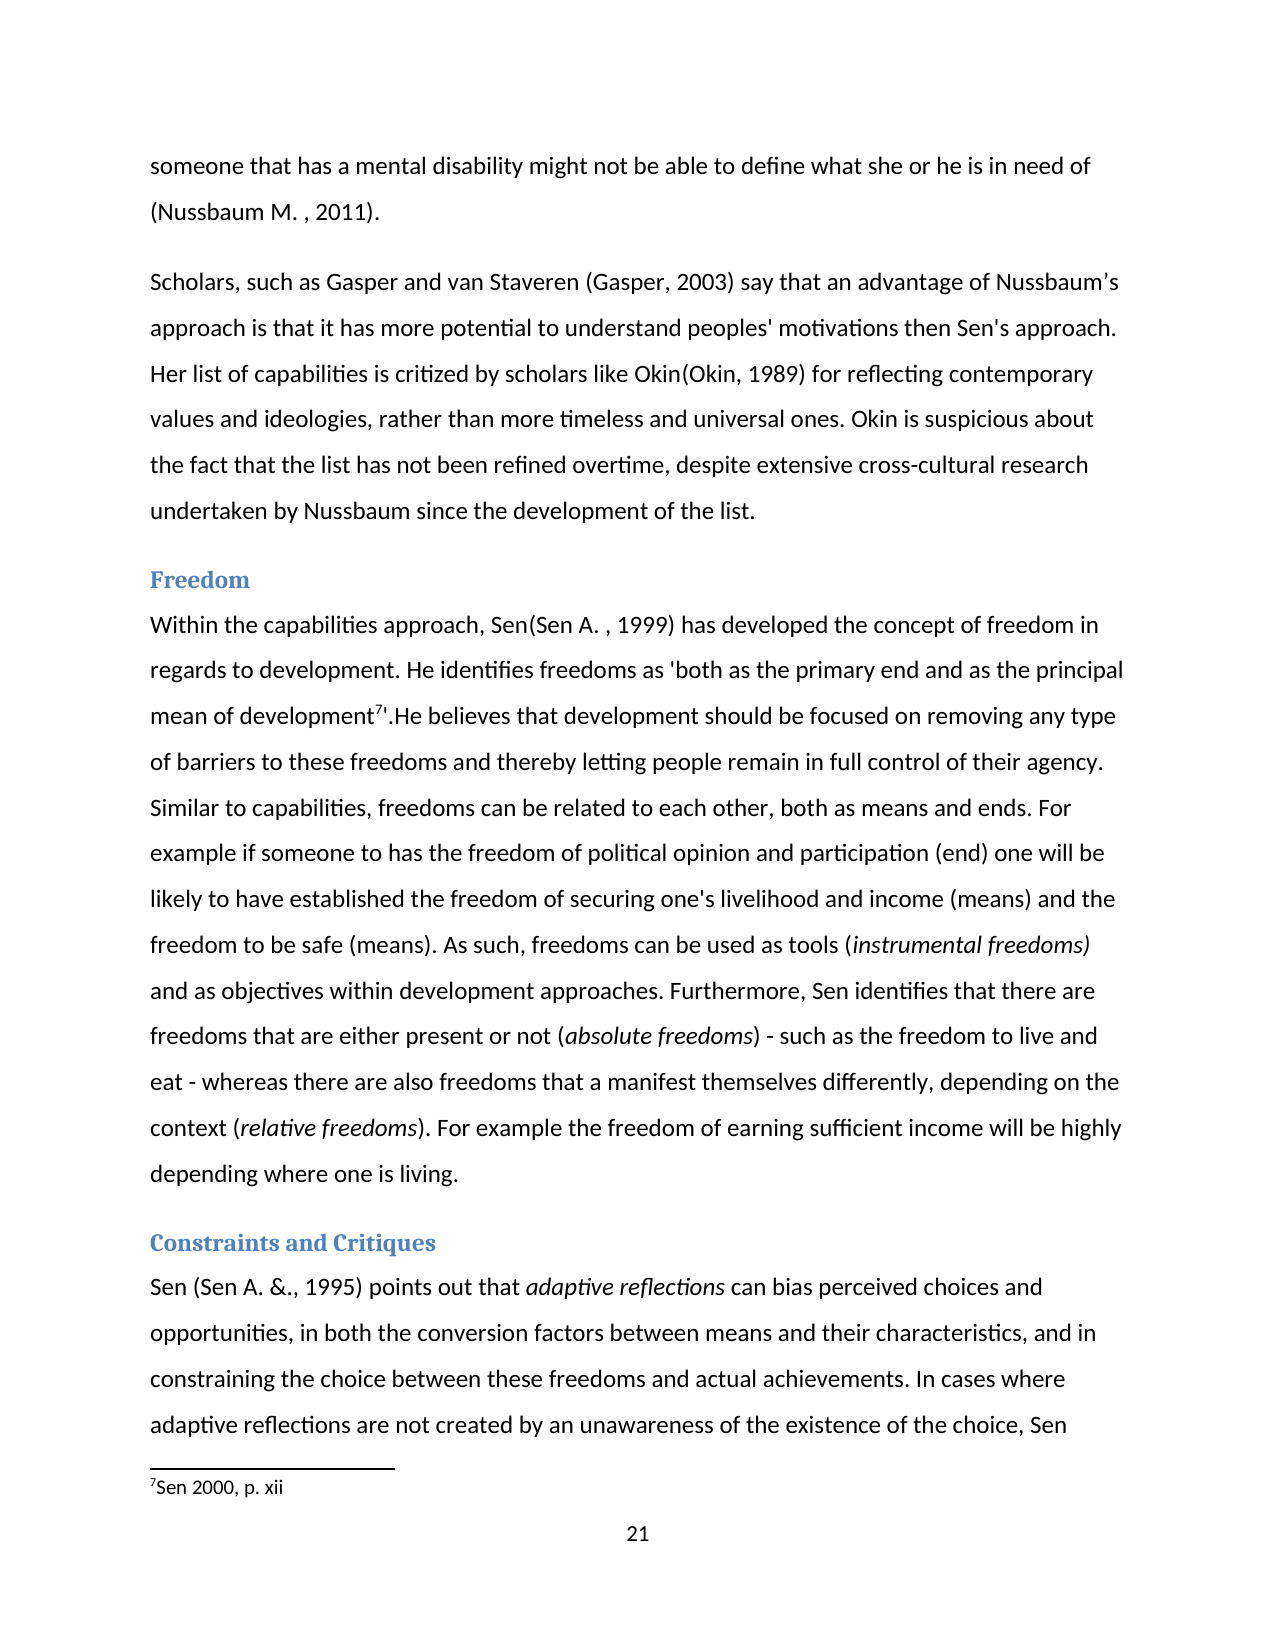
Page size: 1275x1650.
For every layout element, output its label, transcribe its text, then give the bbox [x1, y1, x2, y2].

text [150, 150, 1125, 226]
subtitle Freedom [150, 566, 1125, 594]
subtitle Constraints and Critiques [150, 1228, 1125, 1257]
text Within the capabilities approach, Sen has developed the concept of freedom in regards to development. He identifies freedoms as 'both as the primary end and as the principal mean of development'.He believes that development should be focused on removing any type of barriers to these freedoms and thereby letting people remain in full control of their agency. Similar to capabilities, freedoms can be related to each other, both as means and ends. For example if someone to has the freedom of political opinion and participation (end) one will be likely to have established the freedom of securing one's livelihood and income (means) and the freedom to be safe (means). As such, freedoms can be used as tools (instrumental freedoms) and as objectives within development approaches. Furthermore, Sen identifies that there are freedoms that are either present or not (absolute freedoms) - such as the freedom to live and eat - whereas there are also freedoms that a manifest themselves differently, depending on the context (relative freedoms). For example the freedom of earning sufficient income will be highly depending where one is living. [150, 609, 1125, 1188]
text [150, 1272, 1125, 1439]
text Scholars, such as Gasper and van Staveren say that an advantage of Nussbaum’s approach is that it has more potential to understand peoples' motivations then Sen's approach. Her list of capabilities is critized by scholars like Okin for reflecting contemporary values and ideologies, rather than more timeless and universal ones. Okin is suspicious about the fact that the list has not been refined overtime, despite extensive cross-cultural research undertaken by Nussbaum since the development of the list. [150, 266, 1125, 526]
